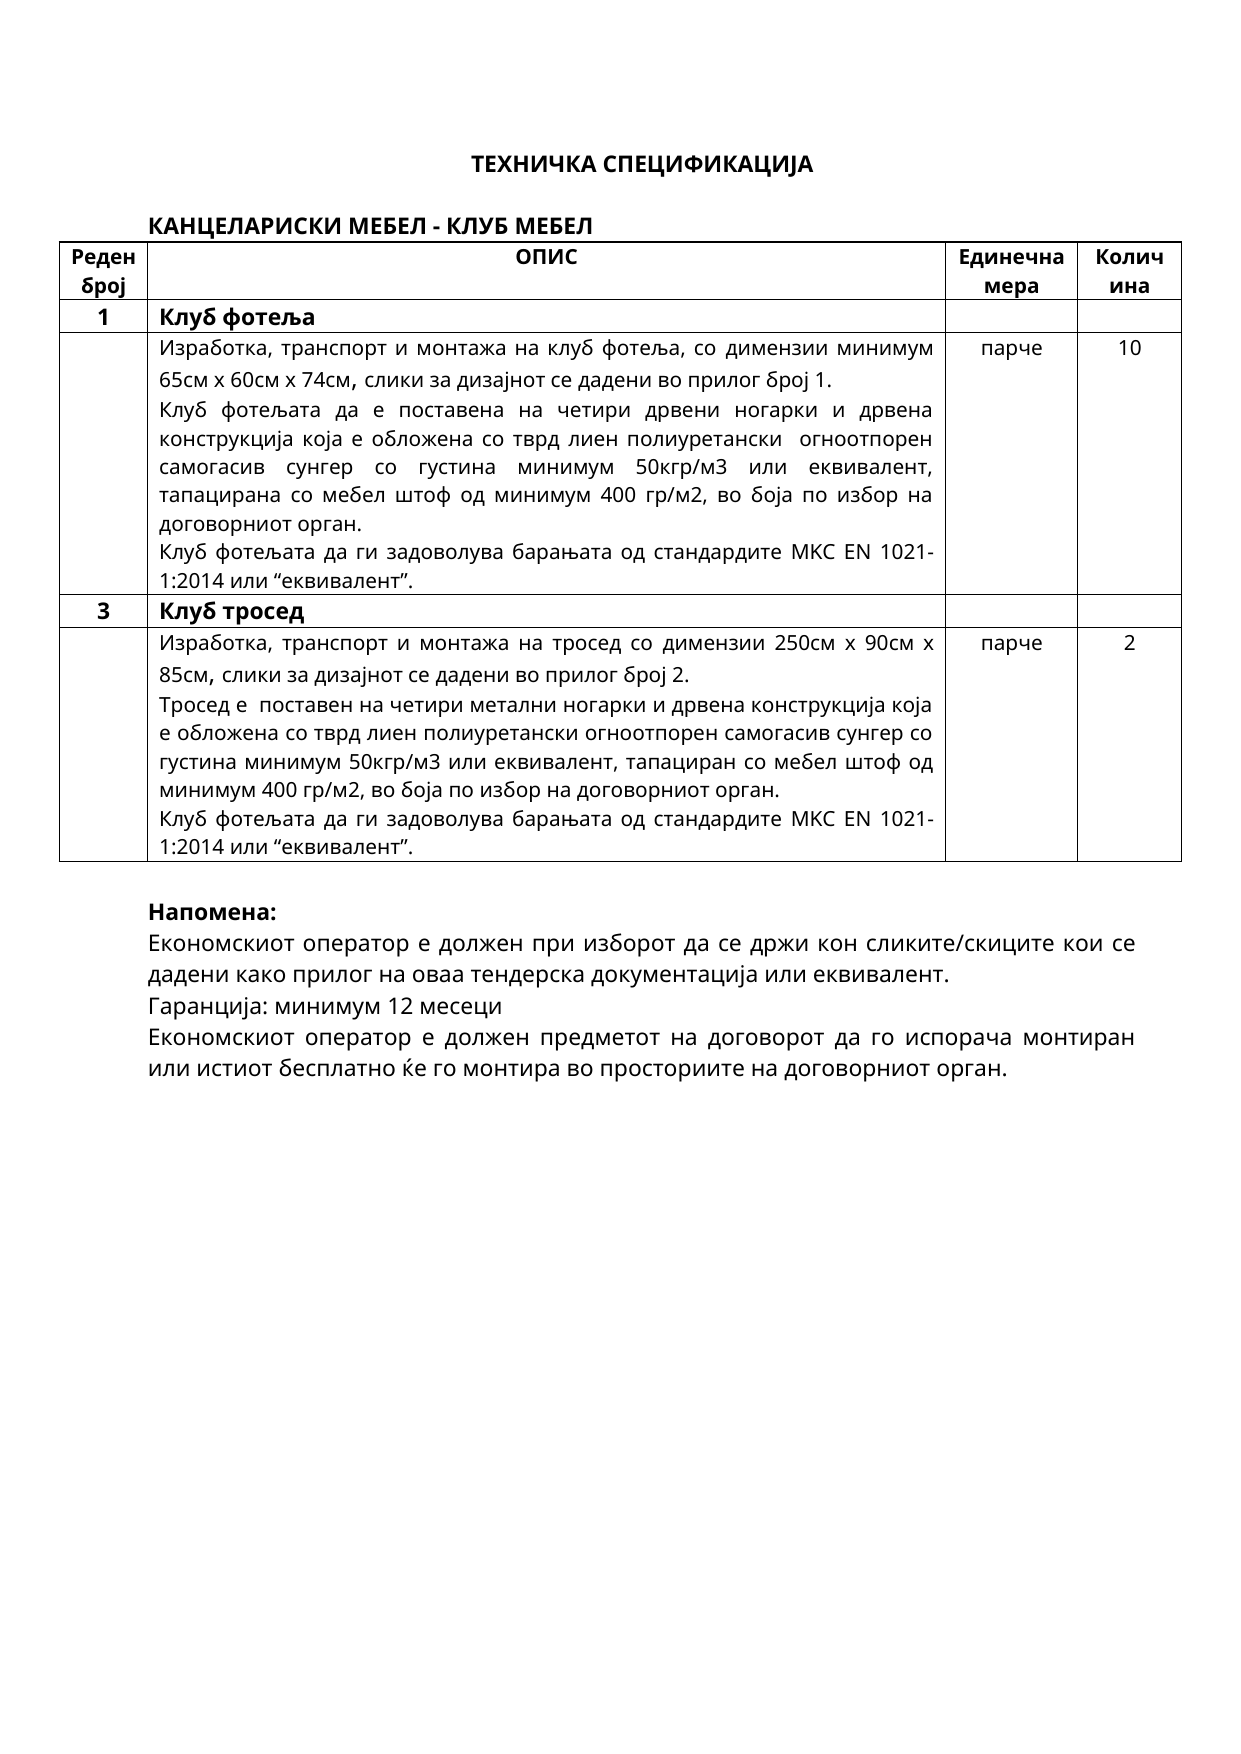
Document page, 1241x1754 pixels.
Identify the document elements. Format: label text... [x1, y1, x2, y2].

table_cell [946, 595, 1077, 627]
text Гаранција: минимум 12 месеци [148, 989, 1137, 1021]
table_cell 10 [1078, 333, 1181, 594]
table_header Реден број [60, 243, 147, 299]
text ТЕХНИЧКА СПЕЦИФИКАЦИЈА [148, 148, 1137, 179]
table_header ОПИС [148, 243, 945, 299]
table_cell [946, 300, 1077, 332]
table_cell [1078, 300, 1181, 332]
table_cell 3 [60, 595, 147, 627]
text Напомена: [148, 896, 1137, 927]
table_header Количина [1078, 243, 1181, 299]
table_cell [60, 333, 147, 594]
table_cell Изработка, транспорт и монтажа на тросед со димензии 250см x 90см x 85см, слики за дизајнот се дадени во прилог број 2. Тросед е поставен на четири метални ногарки и дрвена конструкција која е обложена со тврд лиен полиуретански огноотпорен самогасив сунгер со густина минимум 50кгр/м3 или еквивалент, тапациран со мебел штоф од минимум 400 гр/м2, во боја по избор на договорниот орган. Клуб фотељата да ги задоволува барањата од стандардите MKC EN 1021-1:2014 или “еквивалент”. [148, 628, 945, 861]
table_cell [60, 628, 147, 861]
table_header Единечна мера [946, 243, 1077, 299]
table_cell 1 [60, 300, 147, 332]
table_cell парче [946, 333, 1077, 594]
table_cell 2 [1078, 628, 1181, 861]
text Економскиот оператор е должен предметот на договорот да го испорача монтиран или истиот бесплатно ќе го монтира во просториите на договорниот орган. [148, 1021, 1137, 1083]
table_cell Клуб фотеља [148, 300, 945, 332]
table_cell [1078, 595, 1181, 627]
table_cell парче [946, 628, 1077, 861]
table_cell Клуб тросед [148, 595, 945, 627]
table_cell Изработка, транспорт и монтажа на клуб фотеља, со димензии минимум 65см x 60см x 74см, слики за дизајнот се дадени во прилог број 1. Клуб фотељата да е поставена на четири дрвени ногарки и дрвена конструкција која е обложена со тврд лиен полиуретански огноотпорен самогасив сунгер со густина минимум 50кгр/м3 или еквивалент, тапацирана со мебел штоф од минимум 400 гр/м2, во боја по избор на договорниот орган. Клуб фотељата да ги задоволува барањата од стандардите MKC EN 1021-1:2014 или “еквивалент”. [148, 333, 945, 594]
text КАНЦЕЛАРИСКИ МЕБЕЛ - КЛУБ МЕБЕЛ [148, 210, 1137, 241]
text Економскиот оператор е должен при изборот да се држи кон сликите/скиците кои се дадени како прилог на оваа тендерска документација или еквивалент. [148, 927, 1137, 989]
